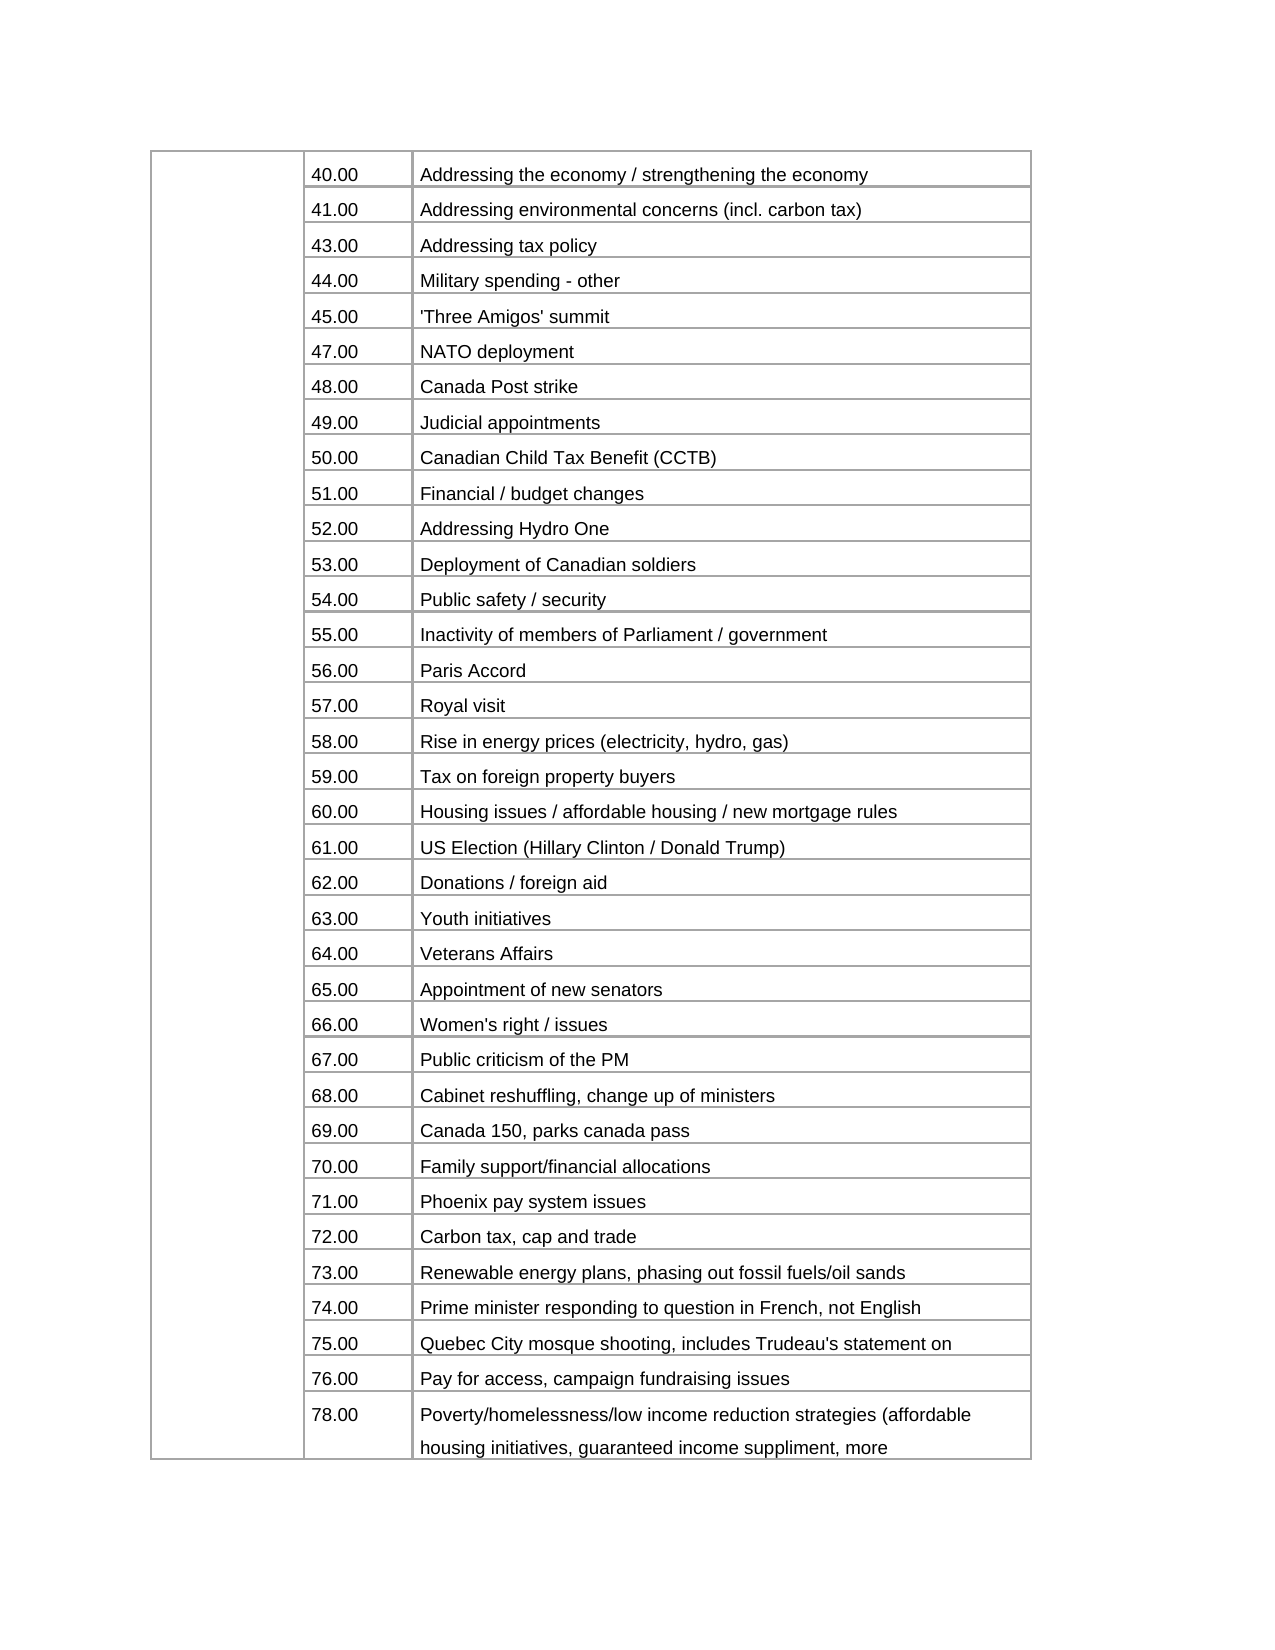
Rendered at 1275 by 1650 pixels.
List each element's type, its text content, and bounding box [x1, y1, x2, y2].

table_cell US Election (Hillary Clinton / Donald Trump) [414, 825, 1030, 858]
table_cell 59.00 [305, 754, 411, 787]
table_cell Inactivity of members of Parliament / government [414, 613, 1030, 646]
table_cell Judicial appointments [414, 400, 1030, 433]
table_cell Rise in energy prices (electricity, hydro, gas) [414, 719, 1030, 752]
table_cell Canadian Child Tax Benefit (CCTB) [414, 435, 1030, 469]
table_cell Youth initiatives [414, 896, 1030, 929]
table_cell Deployment of Canadian soldiers [414, 542, 1030, 575]
table_cell 65.00 [305, 967, 411, 1000]
table_cell Pay for access, campaign fundraising issues [414, 1356, 1030, 1389]
table_cell NATO deployment [414, 329, 1030, 362]
table_cell Tax on foreign property buyers [414, 754, 1030, 787]
table_cell 66.00 [305, 1002, 411, 1035]
table_cell Canada 150, parks canada pass [414, 1108, 1030, 1142]
table_cell Prime minister responding to question in French, not English [414, 1285, 1030, 1319]
table_cell Quebec City mosque shooting, includes Trudeau's statement on [414, 1321, 1030, 1354]
table_cell Financial / budget changes [414, 471, 1030, 504]
table_cell 44.00 [305, 258, 411, 292]
table_cell Royal visit [414, 683, 1030, 717]
table_cell Public safety / security [414, 577, 1030, 610]
table_cell 43.00 [305, 223, 411, 256]
table_cell 60.00 [305, 790, 411, 823]
table_cell Housing issues / affordable housing / new mortgage rules [414, 790, 1030, 823]
table_cell Cabinet reshuffling, change up of ministers [414, 1073, 1030, 1106]
table_cell Phoenix pay system issues [414, 1179, 1030, 1212]
table_cell Public criticism of the PM [414, 1038, 1030, 1071]
table_cell 51.00 [305, 471, 411, 504]
table_cell 49.00 [305, 400, 411, 433]
table_cell 63.00 [305, 896, 411, 929]
table_cell 'Three Amigos' summit [414, 294, 1030, 327]
table_cell 54.00 [305, 577, 411, 610]
table_cell Donations / foreign aid [414, 860, 1030, 894]
table_cell Veterans Affairs [414, 931, 1030, 964]
table_cell Carbon tax, cap and trade [414, 1215, 1030, 1248]
table_cell 75.00 [305, 1321, 411, 1354]
table_cell 71.00 [305, 1179, 411, 1212]
table_cell 47.00 [305, 329, 411, 362]
table_cell 61.00 [305, 825, 411, 858]
table_cell 40.00 [305, 152, 411, 185]
table_cell 78.00 [305, 1392, 411, 1458]
table_cell 73.00 [305, 1250, 411, 1283]
table_cell Appointment of new senators [414, 967, 1030, 1000]
table_cell 57.00 [305, 683, 411, 717]
table_cell Poverty/homelessness/low income reduction strategies (affordable housing initiatives, guaranteed income suppliment, more [414, 1392, 1030, 1458]
table_cell Military spending - other [414, 258, 1030, 292]
table_cell 50.00 [305, 435, 411, 469]
table_cell 55.00 [305, 613, 411, 646]
table_cell 52.00 [305, 506, 411, 539]
table_cell 74.00 [305, 1285, 411, 1319]
table_cell 56.00 [305, 648, 411, 681]
table_cell Addressing the economy / strengthening the economy [414, 152, 1030, 185]
table_cell 58.00 [305, 719, 411, 752]
table_cell 69.00 [305, 1108, 411, 1142]
table_cell 70.00 [305, 1144, 411, 1177]
table_cell 48.00 [305, 365, 411, 398]
table_cell 68.00 [305, 1073, 411, 1106]
table_cell 67.00 [305, 1038, 411, 1071]
table_cell 41.00 [305, 188, 411, 221]
table_cell Addressing tax policy [414, 223, 1030, 256]
table_cell 64.00 [305, 931, 411, 964]
table_cell Women's right / issues [414, 1002, 1030, 1035]
table_cell 53.00 [305, 542, 411, 575]
table_cell Renewable energy plans, phasing out fossil fuels/oil sands [414, 1250, 1030, 1283]
table_cell 62.00 [305, 860, 411, 894]
table_cell Family support/financial allocations [414, 1144, 1030, 1177]
table_cell 76.00 [305, 1356, 411, 1389]
table_cell 72.00 [305, 1215, 411, 1248]
table_cell Paris Accord [414, 648, 1030, 681]
table_cell Canada Post strike [414, 365, 1030, 398]
table_cell Addressing Hydro One [414, 506, 1030, 539]
table_cell Addressing environmental concerns (incl. carbon tax) [414, 188, 1030, 221]
table_cell 45.00 [305, 294, 411, 327]
